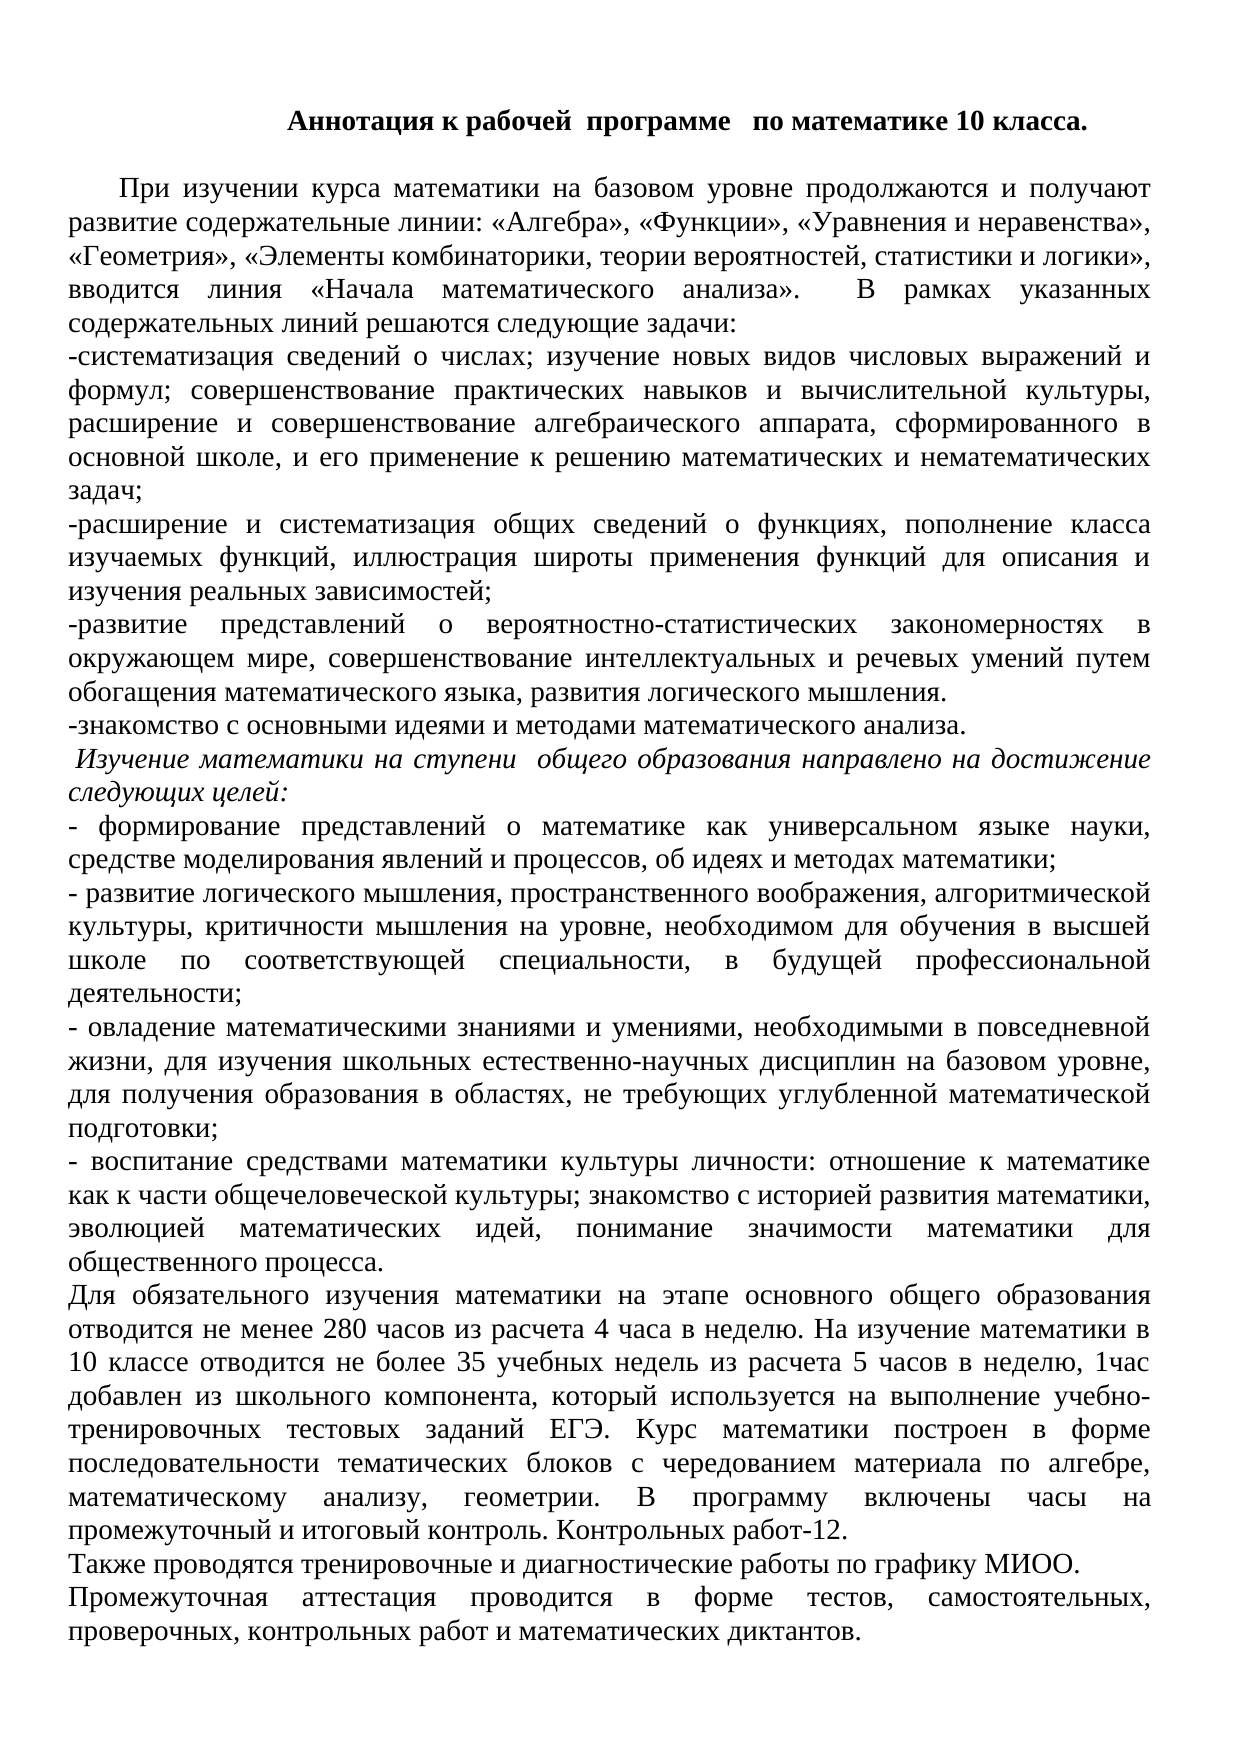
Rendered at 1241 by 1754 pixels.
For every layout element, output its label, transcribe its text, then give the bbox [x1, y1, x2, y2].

text Изучение математики на ступени общего образования направлено на достижение следующих целей: [68, 741, 1152, 808]
text - развитие логического мышления, пространственного воображения, алгоритмической культуры, критичности мышления на уровне, необходимом для обучения в высшей школе по соответствующей специальности, в будущей профессиональной деятельности; [68, 875, 1152, 1009]
text -расширение и систематизация общих сведений о функциях, пополнение класса изучаемых функций, иллюстрация широты применения функций для описания и изучения реальных зависимостей; [68, 506, 1152, 607]
text -знакомство с основными идеями и методами математического анализа. [68, 707, 1152, 741]
text -развитие представлений о вероятностно-статистических закономерностях в окружающем мире, совершенствование интеллектуальных и речевых умений путем обогащения математического языка, развития логического мышления. [68, 607, 1152, 707]
text Промежуточная аттестация проводится в форме тестов, самостоятельных, проверочных, контрольных работ и математических диктантов. [68, 1579, 1152, 1646]
text - овладение математическими знаниями и умениями, необходимыми в повседневной жизни, для изучения школьных естественно-научных дисциплин на базовом уровне, для получения образования в областях, не требующих углубленной математической подготовки; [68, 1009, 1152, 1143]
text - формирование представлений о математике как универсальном языке науки, средстве моделирования явлений и процессов, об идеях и методах математики; [68, 808, 1152, 875]
text Также проводятся тренировочные и диагностические работы по графику МИОО. [68, 1546, 1152, 1579]
text -систематизация сведений о числах; изучение новых видов числовых выражений и формул; совершенствование практических навыков и вычислительной культуры, расширение и совершенствование алгебраического аппарата, сформированного в основной школе, и его применение к решению математических и нематематических задач; [68, 338, 1152, 506]
text Аннотация к рабочей программе по математике 10 класса. [192, 103, 1152, 137]
text При изучении курса математики на базовом уровне продолжаются и получают развитие содержательные линии: «Алгебра», «Функции», «Уравнения и неравенства», «Геометрия», «Элементы комбинаторики, теории вероятностей, статистики и логики», вводится линия «Начала математического анализа». В рамках указанных содержательных линий решаются следующие задачи: [68, 171, 1152, 338]
text - воспитание средствами математики культуры личности: отношение к математике как к части общечеловеческой культуры; знакомство с историей развития математики, эволюцией математических идей, понимание значимости математики для общественного процесса. [68, 1143, 1152, 1277]
text Для обязательного изучения математики на этапе основного общего образования отводится не менее 280 часов из расчета 4 часа в неделю. На изучение математики в 10 классе отводится не более 35 учебных недель из расчета 5 часов в неделю, 1час добавлен из школьного компонента, который используется на выполнение учебно-тренировочных тестовых заданий ЕГЭ. Курс математики построен в форме последовательности тематических блоков с чередованием материала по алгебре, математическому анализу, геометрии. В программу включены часы на промежуточный и итоговый контроль. Контрольных работ-12. [68, 1277, 1152, 1546]
